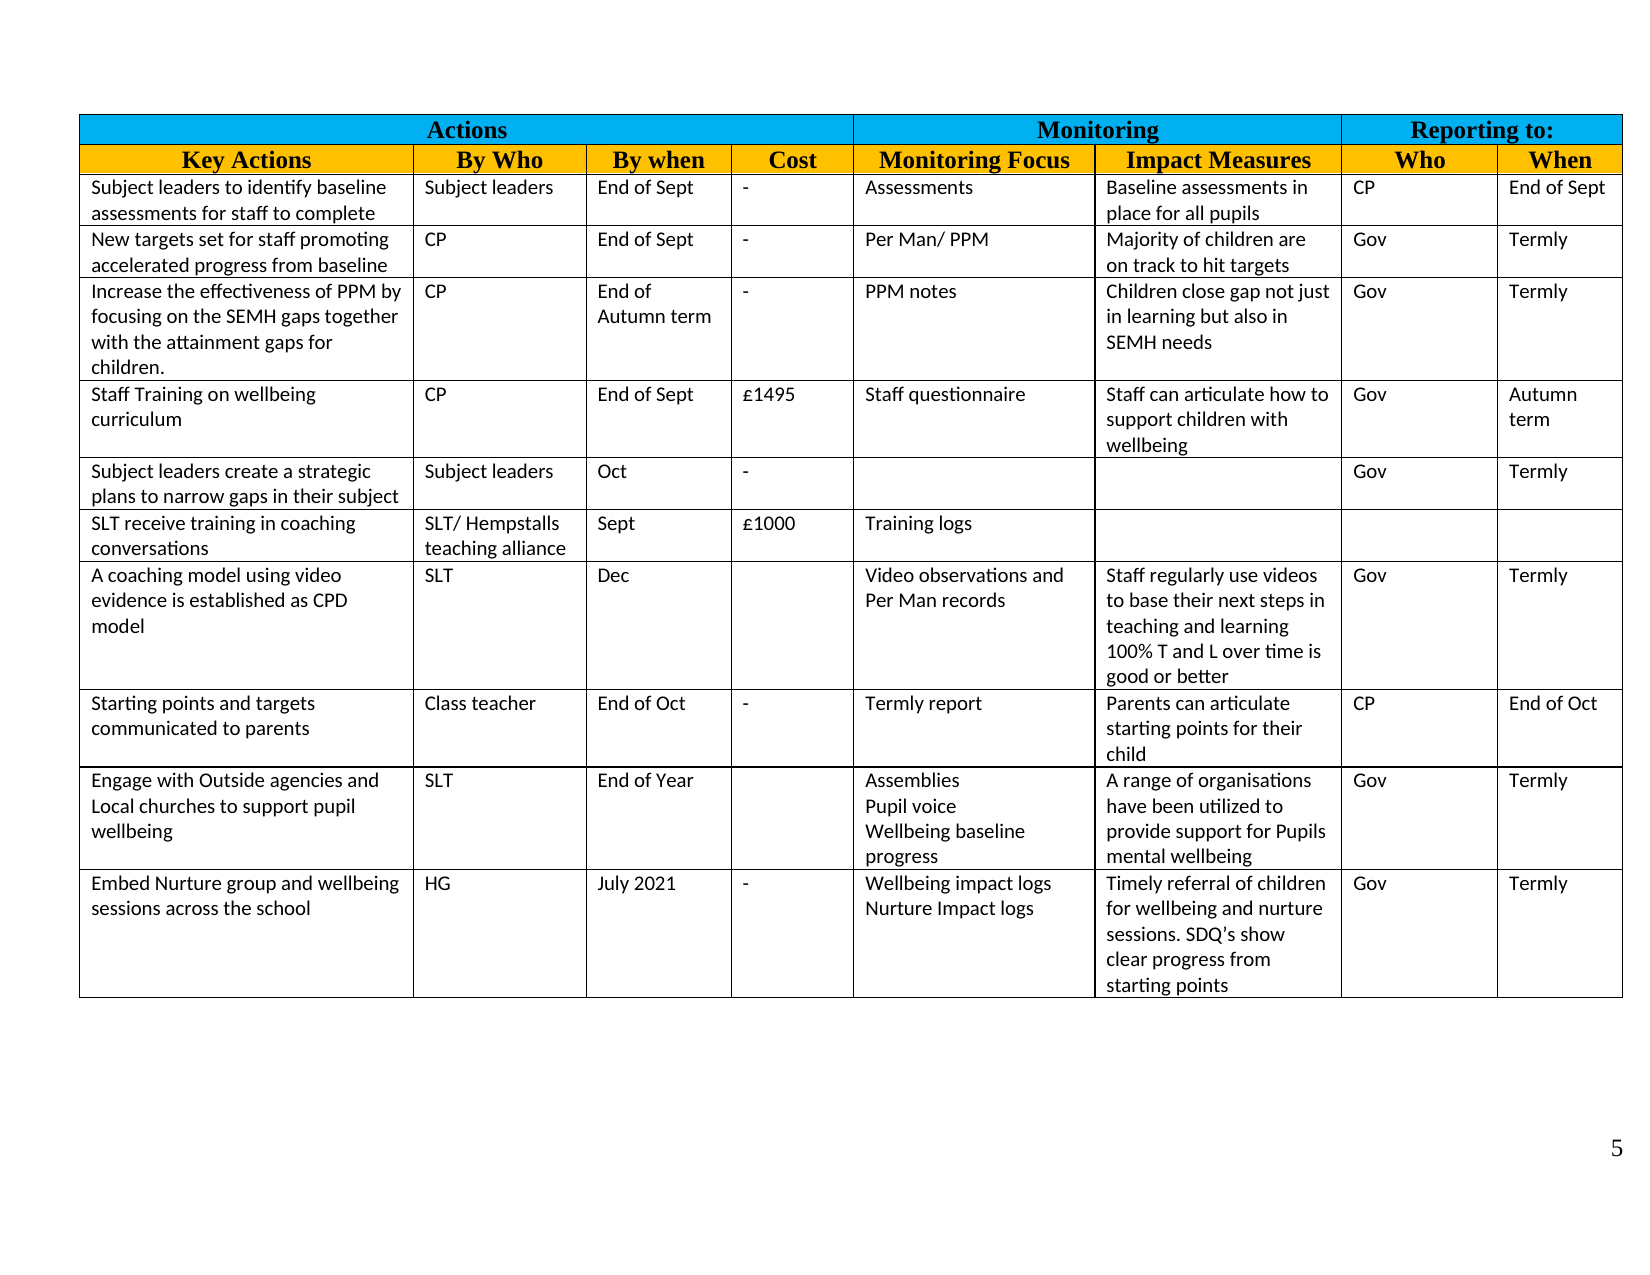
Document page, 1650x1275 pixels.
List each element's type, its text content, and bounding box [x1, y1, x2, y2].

table_cell - [732, 175, 853, 225]
table_cell Majority of children are on track to hit targets [1096, 226, 1341, 277]
table_cell Termly [1498, 458, 1622, 509]
table_cell SLT [414, 562, 586, 689]
table_cell SLT receive training in coaching conversations [80, 510, 413, 561]
table_cell CP [1342, 175, 1497, 225]
table_cell Key Actions [80, 145, 413, 173]
table_cell Increase the effectiveness of PPM by focusing on the SEMH gaps together with the attainment gaps for children. [80, 278, 413, 380]
table_cell By when [587, 145, 731, 173]
table_cell Gov [1342, 458, 1497, 509]
table_cell End of Sept [587, 381, 731, 457]
table_cell Termly [1498, 768, 1622, 869]
table_cell Subject leaders [414, 175, 586, 225]
table_cell Gov [1342, 562, 1497, 689]
table_cell CP [414, 226, 586, 277]
table_cell [1342, 510, 1497, 561]
table_cell [1498, 510, 1622, 561]
table_cell CP [1342, 690, 1497, 766]
table_cell - [732, 458, 853, 509]
table_cell A range of organisations have been utilized to provide support for Pupils mental wellbeing [1096, 768, 1341, 869]
table_cell [1096, 510, 1341, 561]
table_cell £1495 [732, 381, 853, 457]
table_cell Termly [1498, 562, 1622, 689]
table_cell Gov [1342, 278, 1497, 380]
table_cell Embed Nurture group and wellbeing sessions across the school [80, 870, 413, 997]
table_cell Assemblies Pupil voice Wellbeing baseline progress [854, 768, 1094, 869]
table_cell New targets set for staff promoting accelerated progress from baseline [80, 226, 413, 277]
table_header Monitoring [854, 115, 1341, 144]
table_cell [1096, 458, 1341, 509]
table_cell Termly report [854, 690, 1094, 766]
table_header Reporting to: [1342, 115, 1622, 144]
table_cell Subject leaders to identify baseline assessments for staff to complete [80, 175, 413, 225]
table_cell End of Sept [587, 175, 731, 225]
table_cell Termly [1498, 870, 1622, 997]
table_cell Baseline assessments in place for all pupils [1096, 175, 1341, 225]
table_cell By Who [414, 145, 586, 173]
table_cell Staff questionnaire [854, 381, 1094, 457]
table_cell Gov [1342, 381, 1497, 457]
table_cell HG [414, 870, 586, 997]
table_cell Oct [587, 458, 731, 509]
table_cell Timely referral of children for wellbeing and nurture sessions. SDQ’s show clear progress from starting points [1096, 870, 1341, 997]
table_cell End of Sept [1498, 175, 1622, 225]
table_cell Termly [1498, 278, 1622, 380]
table_cell When [1498, 145, 1622, 173]
table_cell Subject leaders create a strategic plans to narrow gaps in their subject [80, 458, 413, 509]
table_cell Staff can articulate how to support children with wellbeing [1096, 381, 1341, 457]
table_cell Starting points and targets communicated to parents [80, 690, 413, 766]
table_header Actions [80, 115, 853, 144]
table_cell - [732, 690, 853, 766]
table_cell Gov [1342, 870, 1497, 997]
table_cell Gov [1342, 226, 1497, 277]
table_cell Class teacher [414, 690, 586, 766]
table_cell [732, 768, 853, 869]
table_cell Sept [587, 510, 731, 561]
table_cell Per Man/ PPM [854, 226, 1094, 277]
table_cell Wellbeing impact logs Nurture Impact logs [854, 870, 1094, 997]
table_cell Video observations and Per Man records [854, 562, 1094, 689]
table_cell End of Oct [587, 690, 731, 766]
table_cell CP [414, 381, 586, 457]
table_cell Gov [1342, 768, 1497, 869]
table_cell CP [414, 278, 586, 380]
table_cell Impact Measures [1096, 145, 1341, 173]
table_cell Parents can articulate starting points for their child [1096, 690, 1341, 766]
table_cell SLT [414, 768, 586, 869]
table_cell [854, 458, 1094, 509]
table_cell A coaching model using video evidence is established as CPD model [80, 562, 413, 689]
table_cell - [732, 870, 853, 997]
table_cell Cost [732, 145, 853, 173]
table_cell Termly [1498, 226, 1622, 277]
table_cell PPM notes [854, 278, 1094, 380]
table_cell Who [1342, 145, 1497, 173]
table_cell [732, 562, 853, 689]
table_cell Training logs [854, 510, 1094, 561]
table_cell Dec [587, 562, 731, 689]
table_cell - [732, 278, 853, 380]
table_cell Children close gap not just in learning but also in SEMH needs [1096, 278, 1341, 380]
table_cell End of Sept [587, 226, 731, 277]
table_cell SLT/ Hempstalls teaching alliance [414, 510, 586, 561]
table_cell Assessments [854, 175, 1094, 225]
table_cell Monitoring Focus [854, 145, 1094, 173]
table_cell July 2021 [587, 870, 731, 997]
table_cell Subject leaders [414, 458, 586, 509]
table_cell Staff regularly use videos to base their next steps in teaching and learning 100% T and L over time is good or better [1096, 562, 1341, 689]
table_cell - [732, 226, 853, 277]
table_cell End of Autumn term [587, 278, 731, 380]
table_cell End of Oct [1498, 690, 1622, 766]
table_cell £1000 [732, 510, 853, 561]
table_cell Staff Training on wellbeing curriculum [80, 381, 413, 457]
table_cell Autumn term [1498, 381, 1622, 457]
table_cell Engage with Outside agencies and Local churches to support pupil wellbeing [80, 768, 413, 869]
table_cell End of Year [587, 768, 731, 869]
